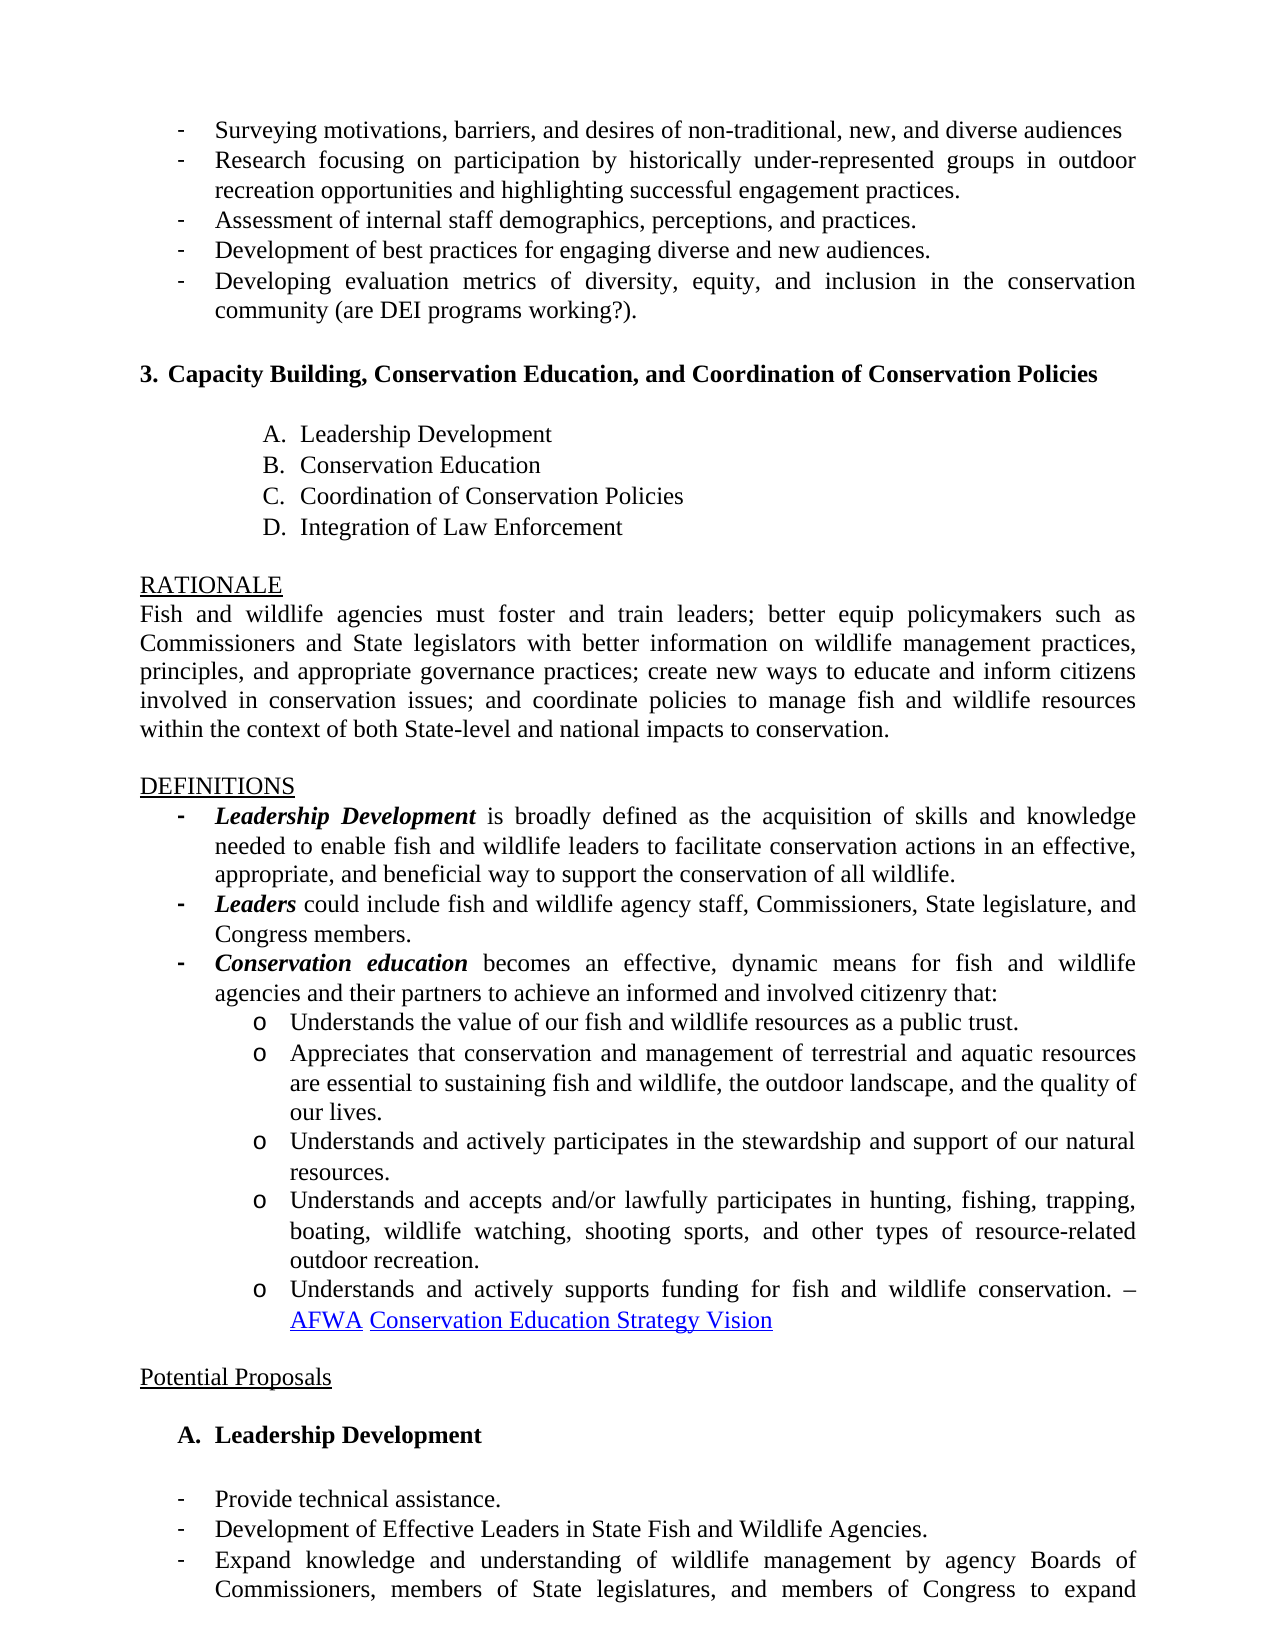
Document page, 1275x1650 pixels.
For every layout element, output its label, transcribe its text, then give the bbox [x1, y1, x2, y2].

list Integration of Law Enforcement [262, 512, 1137, 541]
list Development of Effective Leaders in State Fish and Wildlife Agencies. [177, 1513, 1137, 1544]
text RATIONALE [139, 570, 1137, 599]
text DEFINITIONS [139, 771, 1137, 800]
list Conservation Education [262, 450, 1137, 479]
text Fish and wildlife agencies must foster and train leaders; better equip policymakers such as Commissioners and State legislators with better information on wildlife management practices, principles, and appropriate governance practices; create new ways to educate and inform citizens involved in conservation issues; and coordinate policies to manage fish and wildlife resources within the context of both State-level and national impacts to conservation. [139, 599, 1137, 743]
list Understands and actively supports funding for fish and wildlife conservation. – AFWA Conservation Education Strategy Vision [252, 1274, 1137, 1333]
list Leadership Development is broadly defined as the acquisition of skills and knowledge needed to enable fish and wildlife leaders to facilitate conservation actions in an effective, appropriate, and beneficial way to support the conservation of all wildlife. [177, 800, 1137, 888]
list Development of best practices for engaging diverse and new audiences. [177, 234, 1137, 265]
list Surveying motivations, barriers, and desires of non-traditional, new, and diverse audiences [177, 114, 1137, 144]
list Conservation education becomes an effective, dynamic means for fish and wildlife agencies and their partners to achieve an informed and involved citizenry that: [177, 947, 1137, 1007]
list Assessment of internal staff demographics, perceptions, and practices. [177, 204, 1137, 234]
list Developing evaluation metrics of diversity, equity, and inclusion in the conservation community (are DEI programs working?). [177, 265, 1137, 324]
list Provide technical assistance. [177, 1483, 1137, 1513]
text Potential Proposals [139, 1362, 1137, 1391]
subtitle Capacity Building, Conservation Education, and Coordination of Conservation Policies [139, 359, 1137, 388]
list Coordination of Conservation Policies [262, 481, 1137, 510]
list Leadership Development [177, 1421, 1137, 1449]
list Appreciates that conservation and management of terrestrial and aquatic resources are essential to sustaining fish and wildlife, the outdoor landscape, and the quality of our lives. [252, 1038, 1137, 1126]
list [177, 1544, 1137, 1603]
list Understands and actively participates in the stewardship and support of our natural resources. [252, 1126, 1137, 1186]
list Leaders could include fish and wildlife agency staff, Commissioners, State legislature, and Congress members. [177, 888, 1137, 947]
list Research focusing on participation by historically under-represented groups in outdoor recreation opportunities and highlighting successful engagement practices. [177, 144, 1137, 204]
list Leadership Development [262, 419, 1137, 448]
list Understands the value of our fish and wildlife resources as a public trust. [252, 1007, 1137, 1038]
list Understands and accepts and/or lawfully participates in hunting, fishing, trapping, boating, wildlife watching, shooting sports, and other types of resource-related outdoor recreation. [252, 1186, 1137, 1274]
